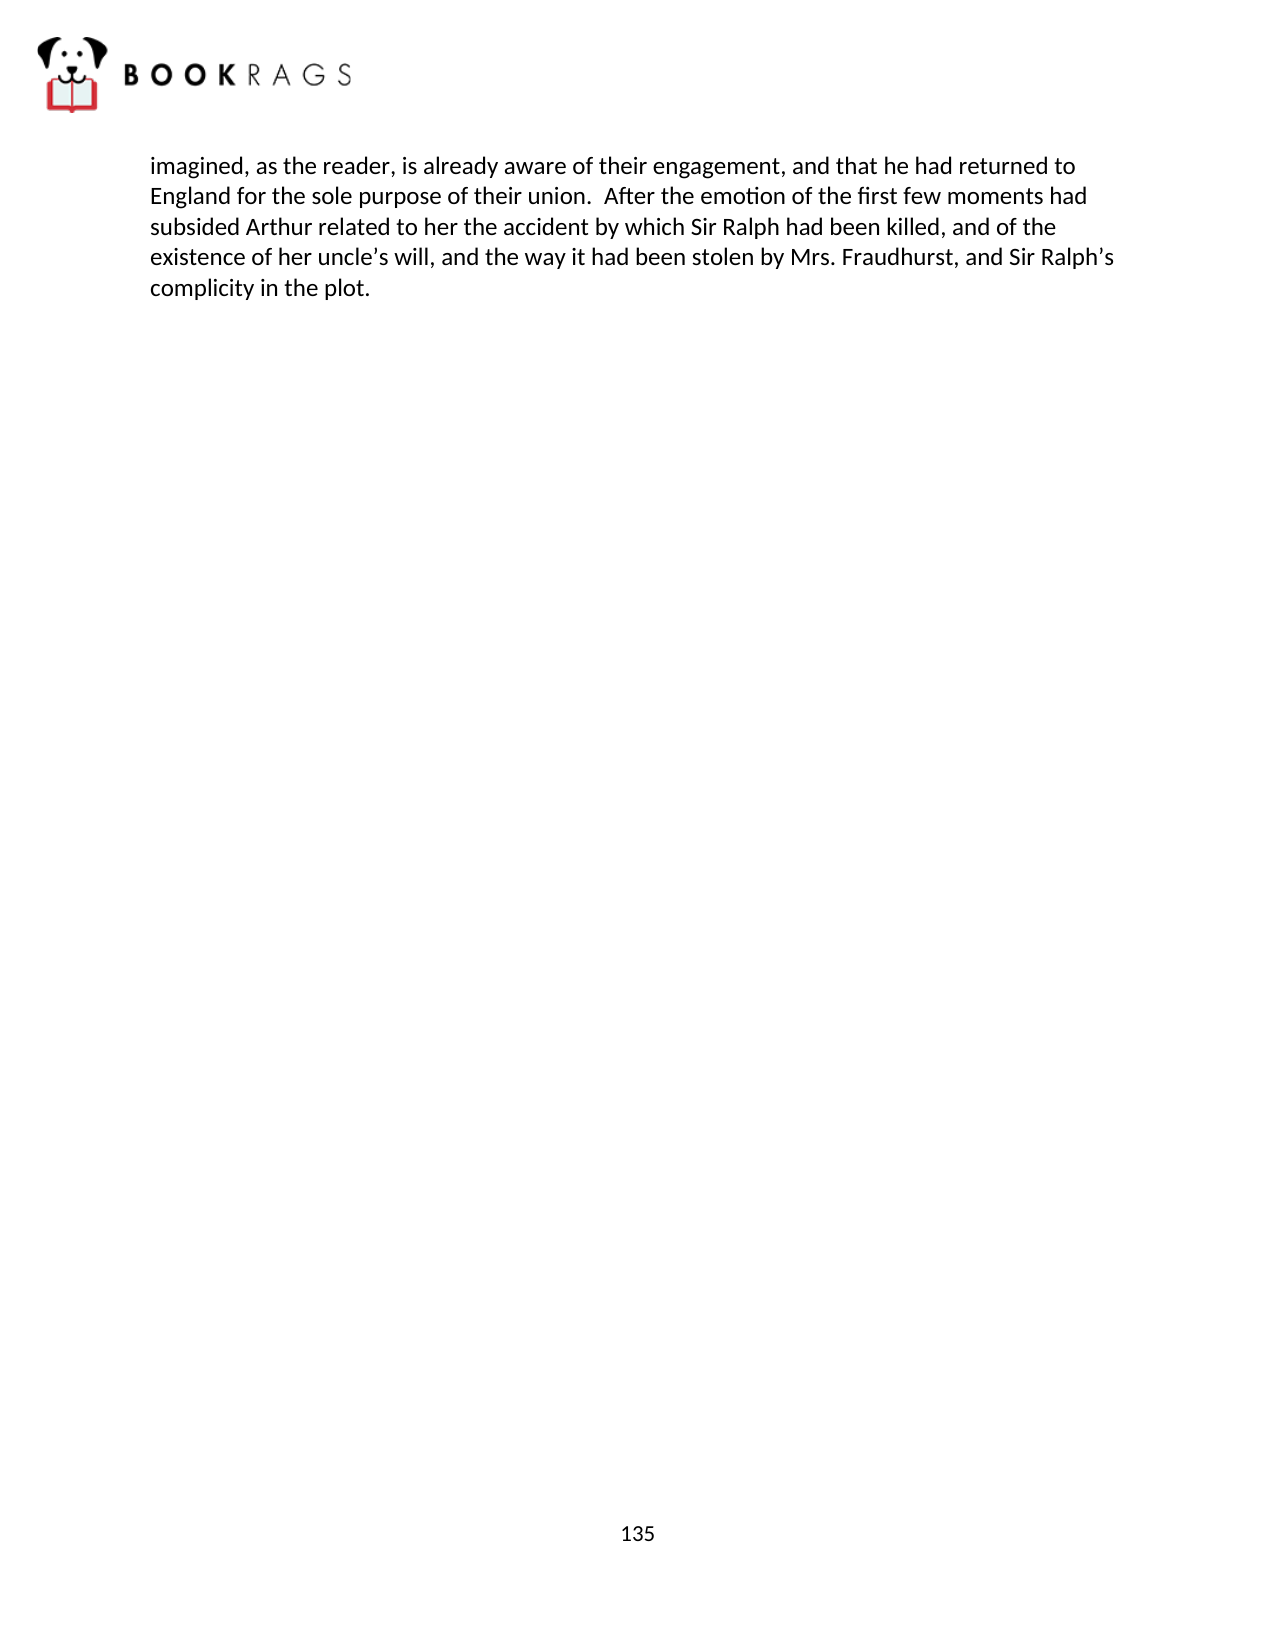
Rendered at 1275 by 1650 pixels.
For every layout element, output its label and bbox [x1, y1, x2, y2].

picture [37, 37, 351, 113]
text [150, 150, 1125, 303]
